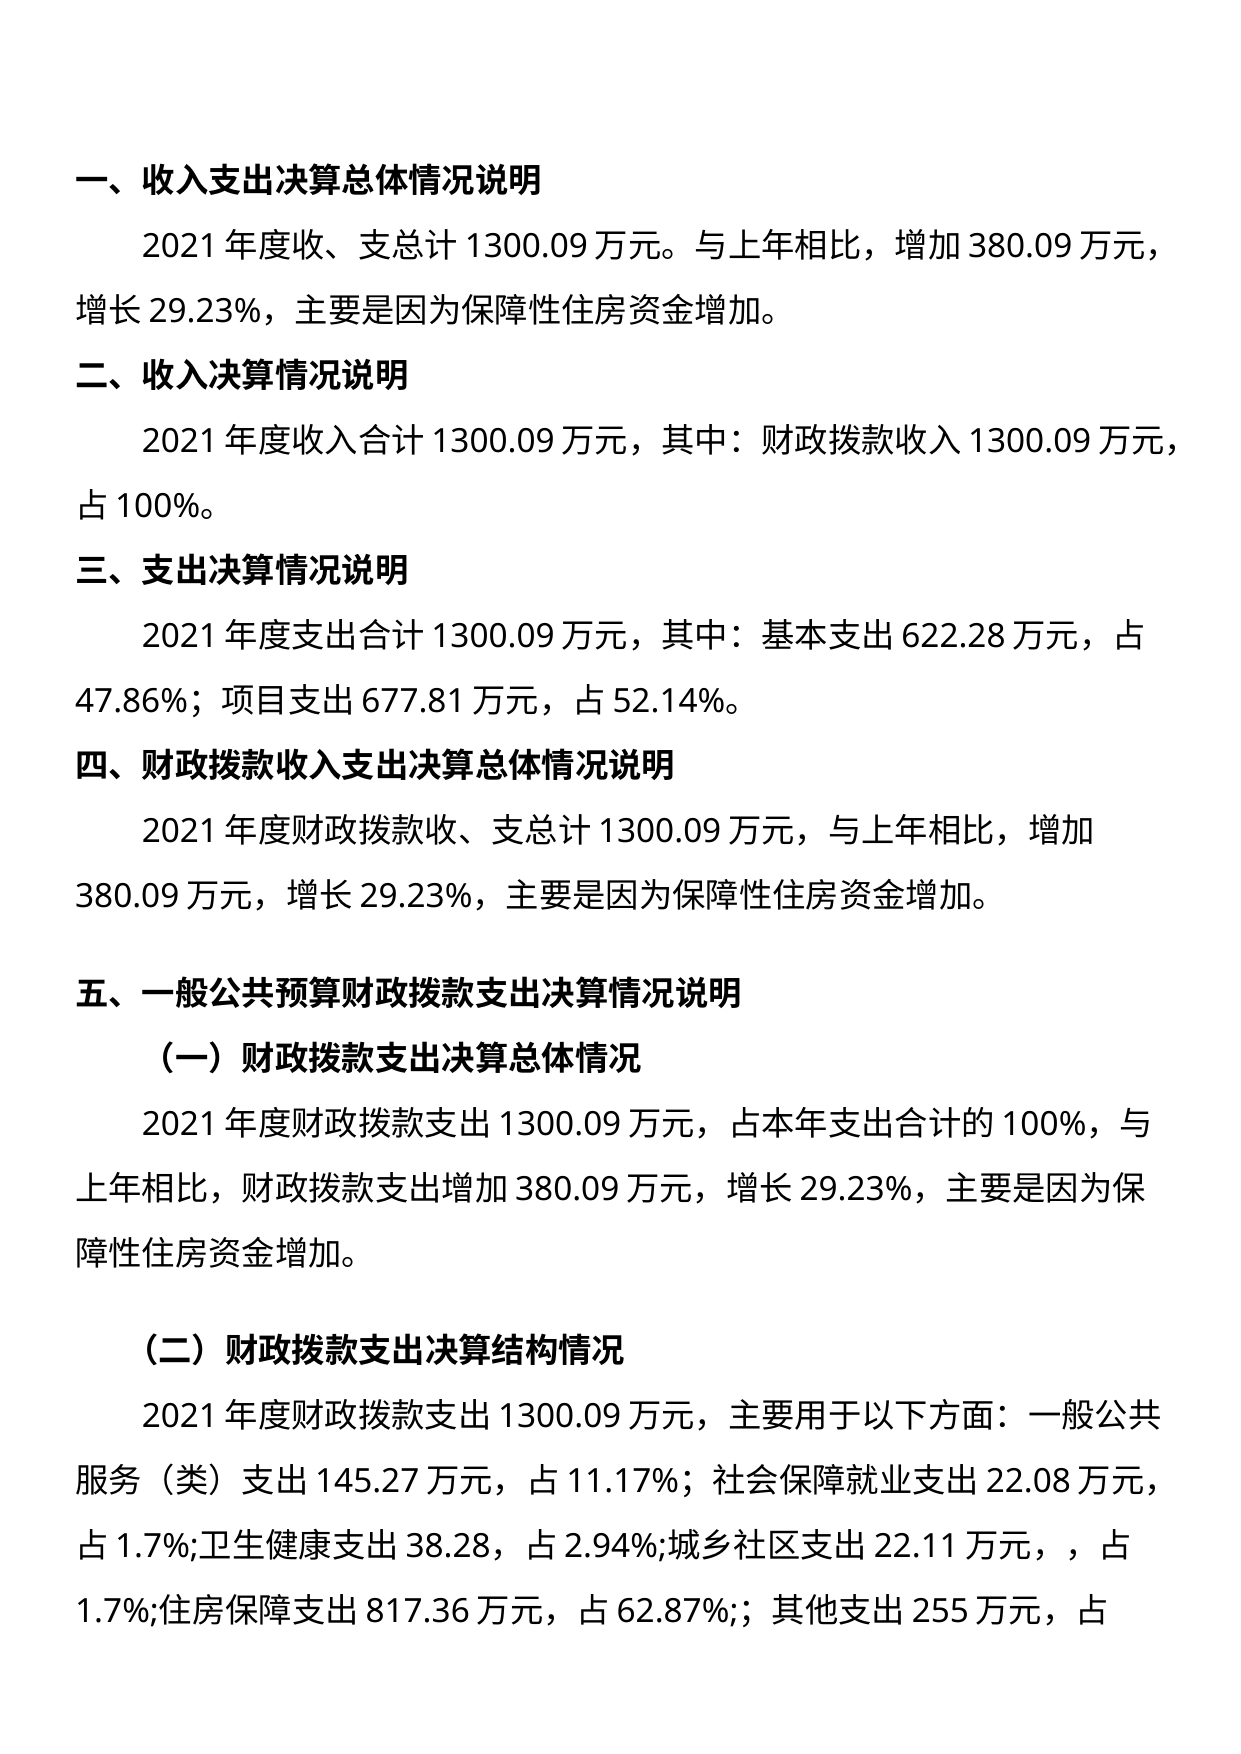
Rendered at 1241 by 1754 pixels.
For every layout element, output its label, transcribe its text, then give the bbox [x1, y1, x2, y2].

text 2021年度收入合计1300.09万元，其中：财政拨款收入1300.09万元，占100%。 [75, 406, 1165, 536]
text （一）财政拨款支出决算总体情况 [75, 1023, 1165, 1088]
text 一、收入支出决算总体情况说明 [75, 146, 1165, 211]
text 四、财政拨款收入支出决算总体情况说明 [75, 731, 1165, 796]
text 三、支出决算情况说明 [75, 536, 1165, 601]
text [75, 1381, 1165, 1641]
text 二、收入决算情况说明 [75, 341, 1165, 406]
text 2021年度财政拨款收、支总计1300.09万元，与上年相比，增加380.09万元，增长29.23%，主要是因为保障性住房资金增加。 [75, 796, 1165, 926]
text （二）财政拨款支出决算结构情况 [75, 1316, 1165, 1381]
text 2021年度收、支总计1300.09万元。与上年相比，增加380.09万元，增长29.23%，主要是因为保障性住房资金增加。 [75, 211, 1165, 341]
text 2021年度支出合计1300.09万元，其中：基本支出622.28万元，占47.86%；项目支出677.81万元，占52.14%。 [75, 601, 1165, 731]
text 五、一般公共预算财政拨款支出决算情况说明 [75, 958, 1165, 1023]
text 2021年度财政拨款支出1300.09万元，占本年支出合计的100%，与上年相比，财政拨款支出增加380.09万元，增长29.23%，主要是因为保障性住房资金增加。 [75, 1088, 1165, 1283]
